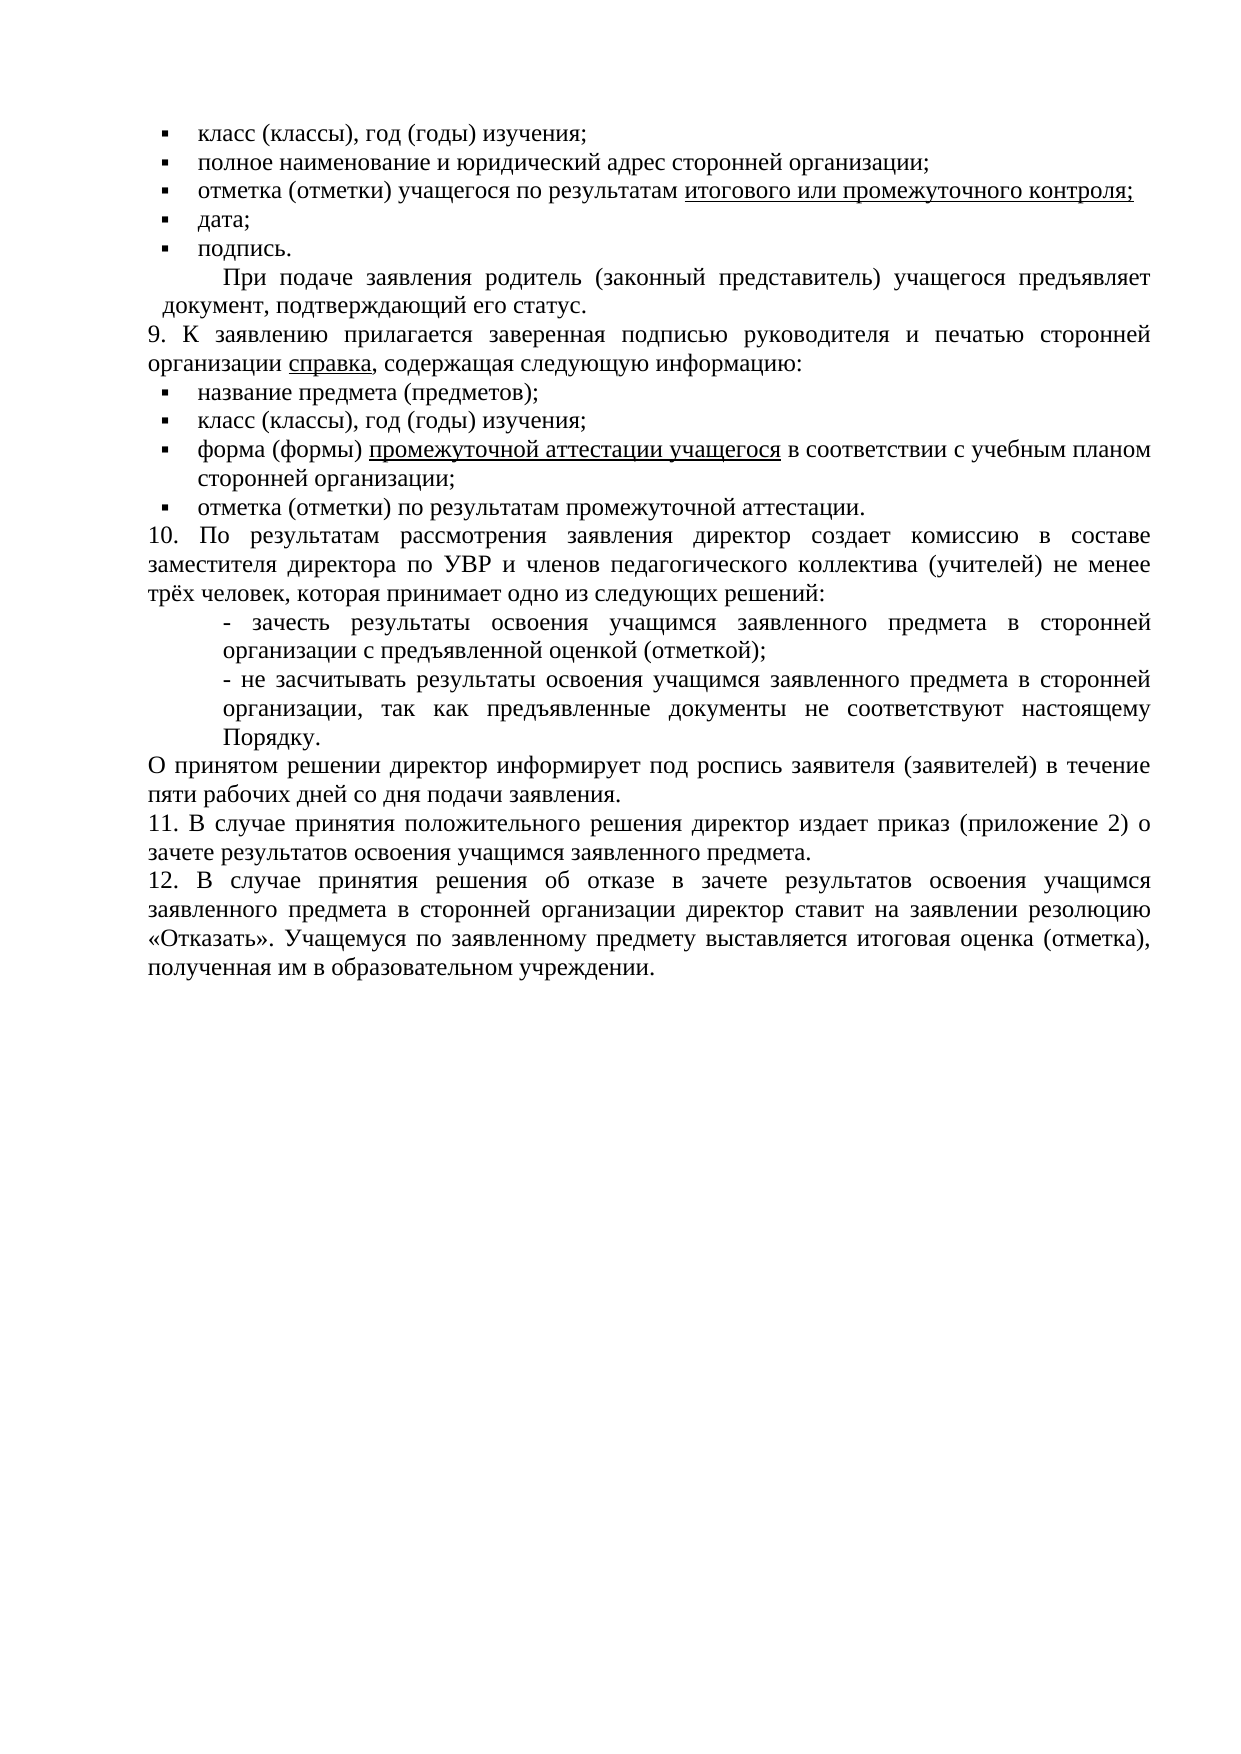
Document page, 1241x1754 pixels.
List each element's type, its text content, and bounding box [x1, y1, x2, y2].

list форма (формы) промежуточной аттестации учащегося в соответствии с учебным планом сторонней организации; [160, 434, 1152, 492]
text - зачесть результаты освоения учащимся заявленного предмета в сторонней организации с предъявленной оценкой (отметкой); [223, 607, 1152, 664]
list полное наименование и юридический адрес сторонней организации; [160, 147, 1152, 176]
text О принятом решении директор информирует под роспись заявителя (заявителей) в течение пяти рабочих дней со дня подачи заявления. [148, 751, 1152, 808]
text При подаче заявления родитель (законный представитель) учащегося предъявляет документ, подтверждающий его статус. [162, 262, 1152, 319]
list класс (классы), год (годы) изучения; [160, 118, 1152, 147]
text 9. К заявлению прилагается заверенная подписью руководителя и печатью сторонней организации справка, содержащая следующую информацию: [148, 319, 1152, 377]
list класс (классы), год (годы) изучения; [160, 406, 1152, 434]
list подпись. [160, 233, 1152, 262]
list отметка (отметки) по результатам промежуточной аттестации. [160, 492, 1152, 521]
text 12. В случае принятия решения об отказе в зачете результатов освоения учащимся заявленного предмета в сторонней организации директор ставит на заявлении резолюцию «Отказать». Учащемуся по заявленному предмету выставляется итоговая оценка (отметка), полученная им в образовательном учреждении. [148, 866, 1152, 981]
list название предмета (предметов); [160, 377, 1152, 406]
text 10. По результатам рассмотрения заявления директор создает комиссию в составе заместителя директора по УВР и членов педагогического коллектива (учителей) не менее трёх человек, которая принимает одно из следующих решений: [148, 521, 1152, 607]
text - не засчитывать результаты освоения учащимся заявленного предмета в сторонней организации, так как предъявленные документы не соответствуют настоящему Порядку. [223, 664, 1152, 751]
list отметка (отметки) учащегося по результатам итогового или промежуточного контроля; [160, 176, 1152, 204]
text 11. В случае принятия положительного решения директор издает приказ (приложение 2) о зачете результатов освоения учащимся заявленного предмета. [148, 808, 1152, 866]
list дата; [160, 204, 1152, 233]
